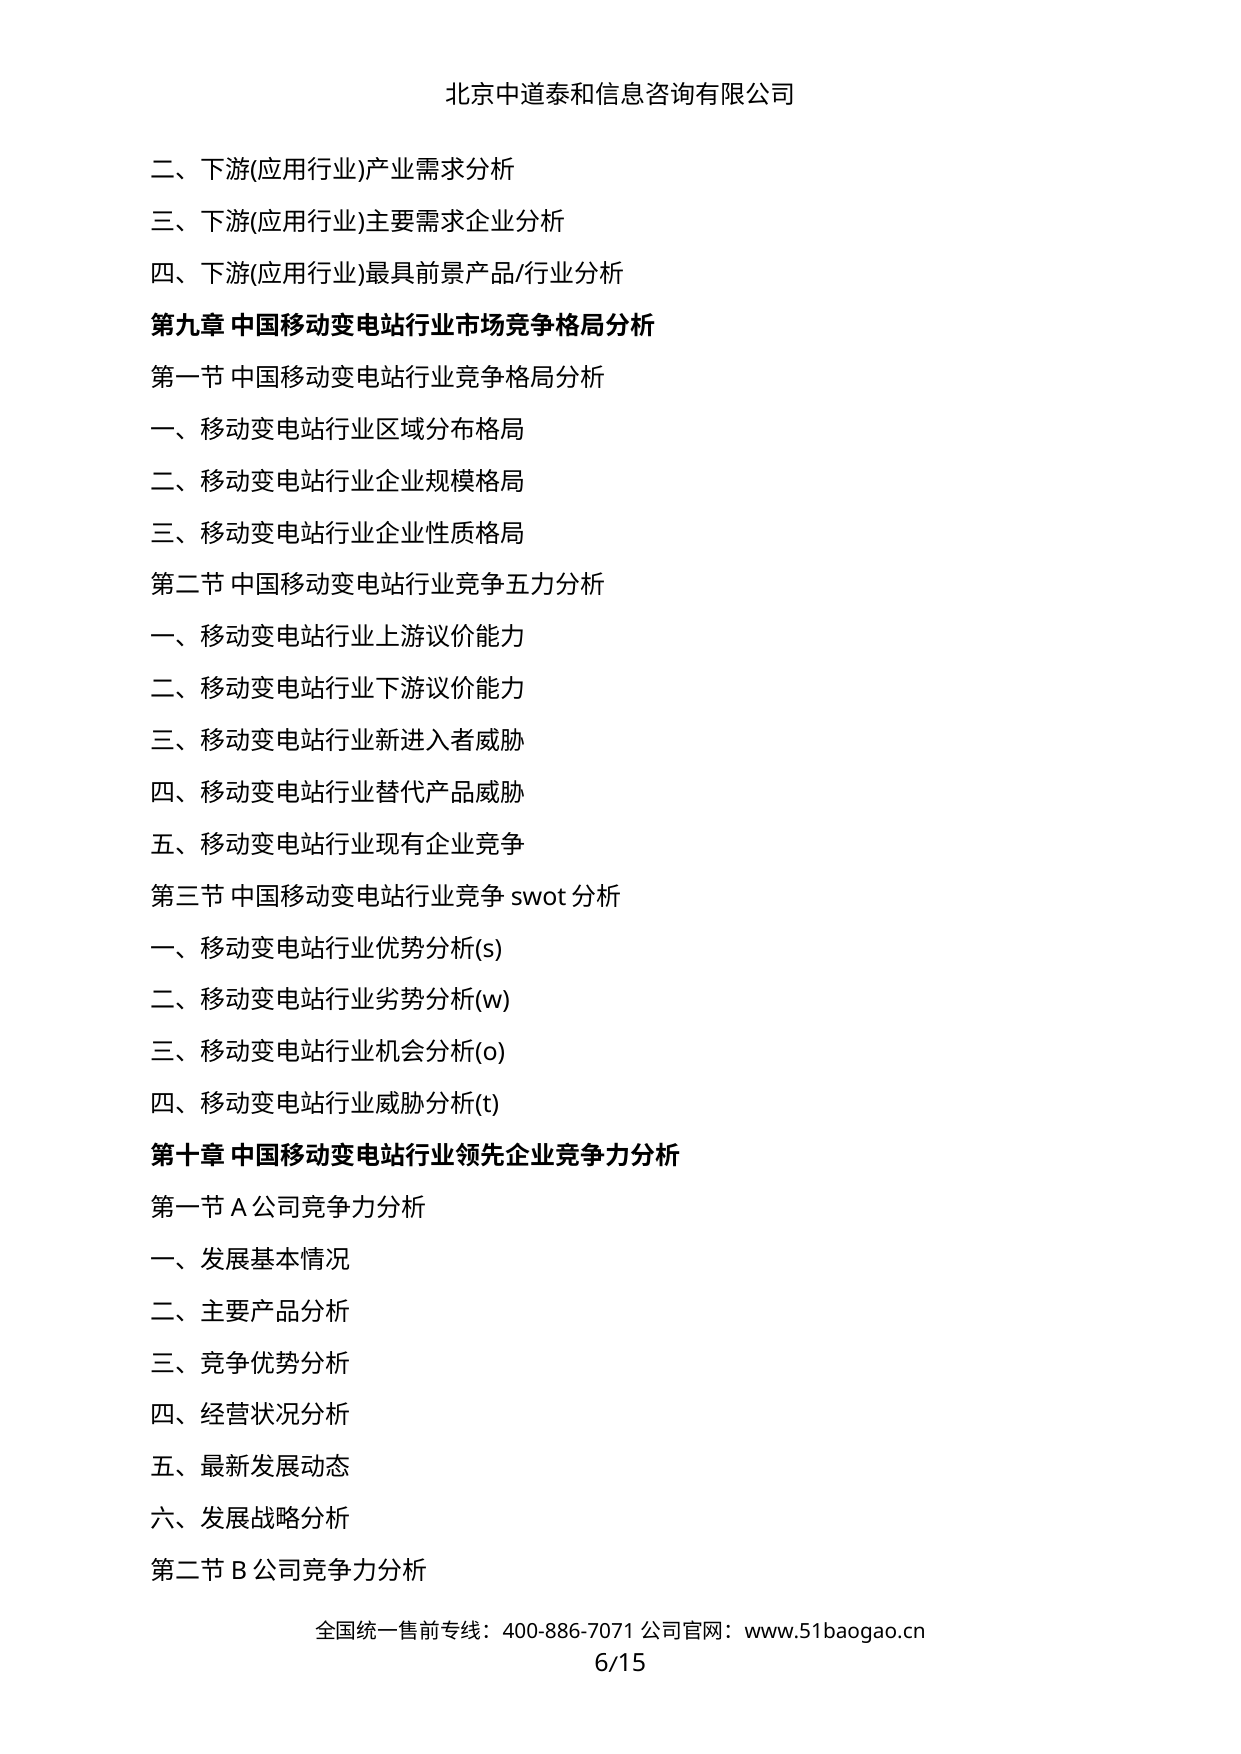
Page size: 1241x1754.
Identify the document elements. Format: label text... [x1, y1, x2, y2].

text 三、移动变电站行业新进入者威胁 [150, 721, 1090, 757]
text 五、移动变电站行业现有企业竞争 [150, 824, 1090, 861]
text 四、移动变电站行业替代产品威胁 [150, 772, 1090, 809]
text 二、下游(应用行业)产业需求分析 [150, 150, 1090, 186]
text 第一节 A公司竞争力分析 [150, 1187, 1090, 1224]
text 第一节 中国移动变电站行业竞争格局分析 [150, 357, 1090, 394]
text 第二节 B公司竞争力分析 [150, 1551, 1090, 1587]
text 第九章 中国移动变电站行业市场竞争格局分析 [150, 306, 1090, 342]
text 三、下游(应用行业)主要需求企业分析 [150, 202, 1090, 238]
text 一、发展基本情况 [150, 1239, 1090, 1276]
text 一、移动变电站行业优势分析(s) [150, 928, 1090, 964]
text 四、经营状况分析 [150, 1395, 1090, 1431]
text 第十章 中国移动变电站行业领先企业竞争力分析 [150, 1136, 1090, 1172]
text 五、最新发展动态 [150, 1447, 1090, 1483]
text 一、移动变电站行业上游议价能力 [150, 617, 1090, 653]
text 第三节 中国移动变电站行业竞争swot分析 [150, 876, 1090, 912]
text 一、移动变电站行业区域分布格局 [150, 409, 1090, 446]
text 四、下游(应用行业)最具前景产品/行业分析 [150, 254, 1090, 290]
text 第二节 中国移动变电站行业竞争五力分析 [150, 565, 1090, 601]
text 三、竞争优势分析 [150, 1343, 1090, 1379]
text 二、移动变电站行业劣势分析(w) [150, 980, 1090, 1016]
text 二、移动变电站行业下游议价能力 [150, 669, 1090, 705]
text 六、发展战略分析 [150, 1499, 1090, 1535]
text 二、主要产品分析 [150, 1291, 1090, 1327]
text 三、移动变电站行业企业性质格局 [150, 513, 1090, 549]
text 三、移动变电站行业机会分析(o) [150, 1032, 1090, 1068]
text 二、移动变电站行业企业规模格局 [150, 461, 1090, 497]
text 四、移动变电站行业威胁分析(t) [150, 1084, 1090, 1120]
